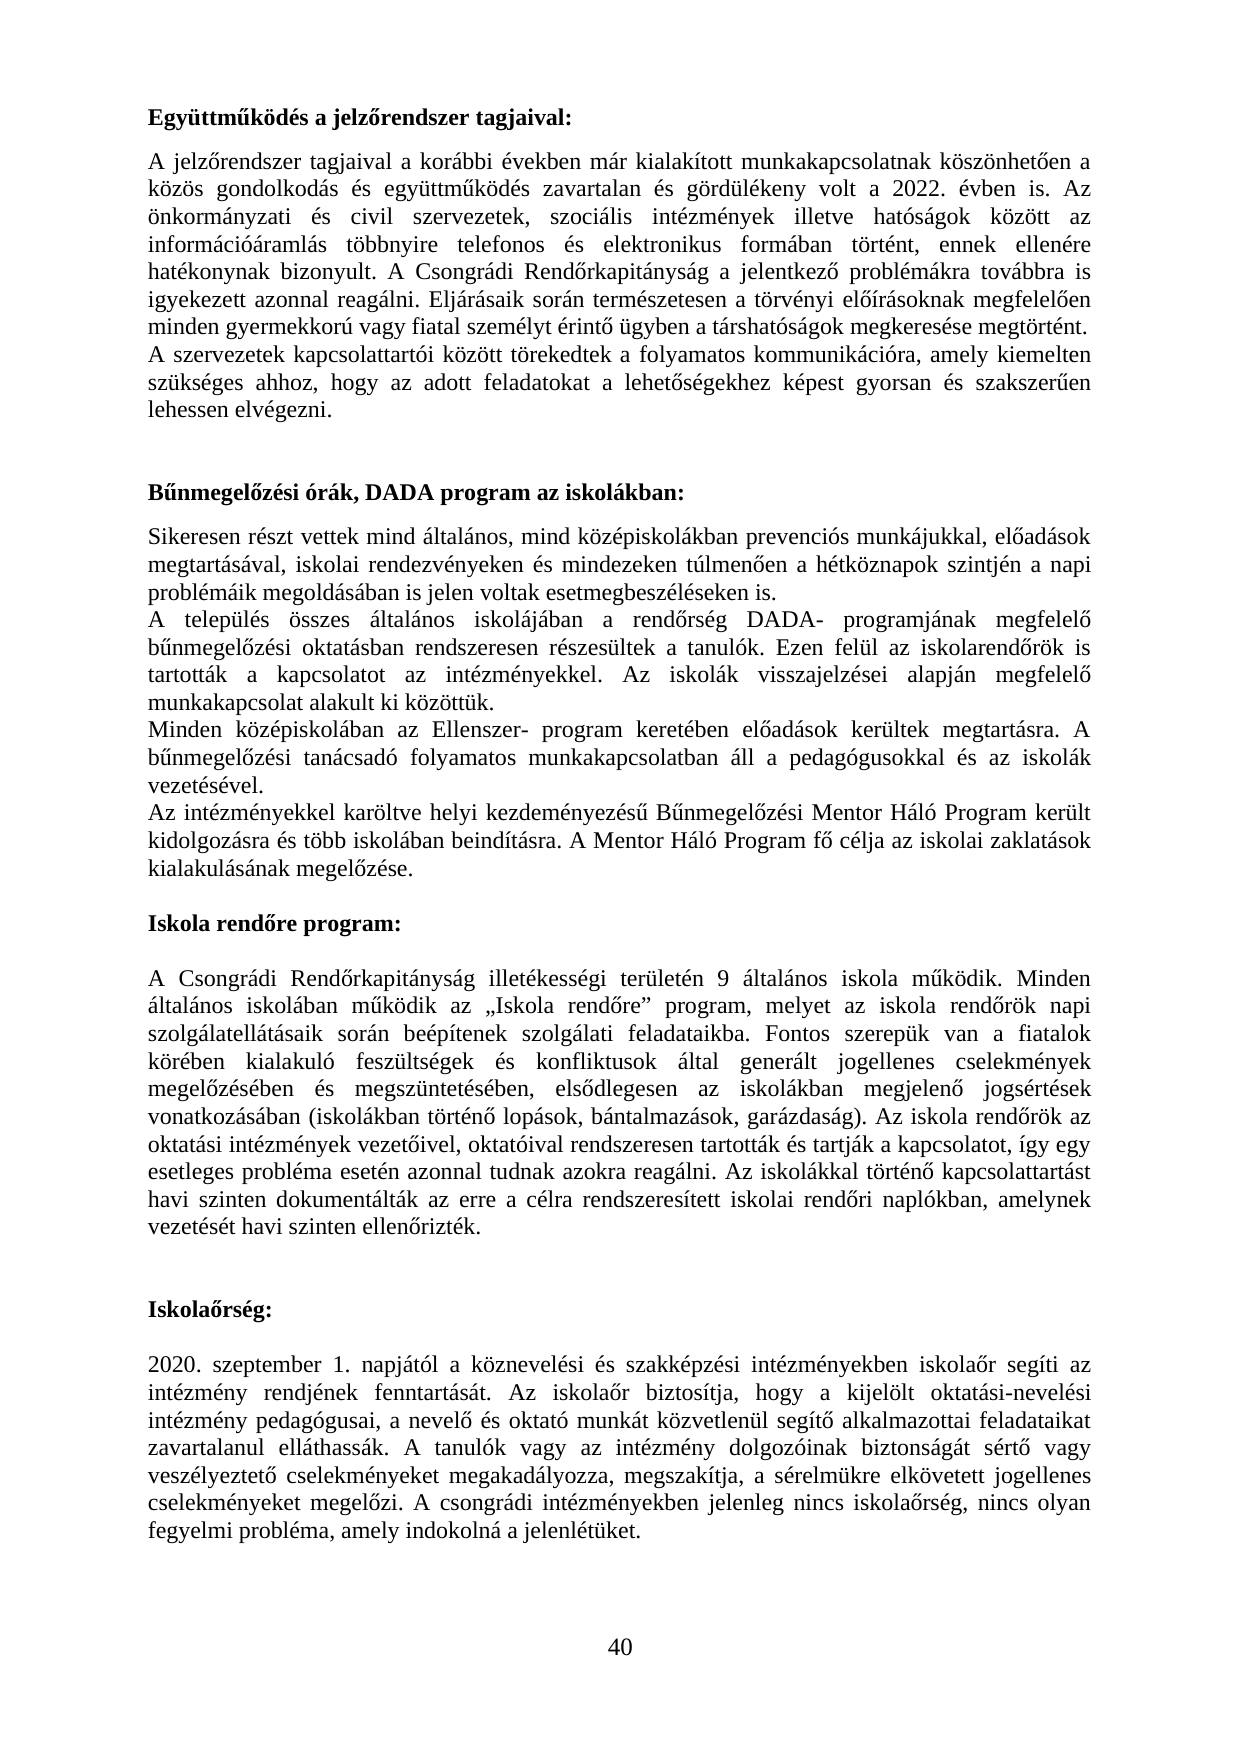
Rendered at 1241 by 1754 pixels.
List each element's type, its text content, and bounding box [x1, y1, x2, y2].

text Iskolaőrség: [148, 1295, 1093, 1323]
text Sikeresen részt vettek mind általános, mind középiskolákban prevenciós munkájukkal, előadások megtartásával, iskolai rendezvényeken és mindezeken túlmenően a hétköznapok szintjén a napi problémáik megoldásában is jelen voltak esetmegbeszéléseken is. [148, 522, 1093, 605]
text Iskola rendőre program: [148, 909, 1093, 936]
text 2020. szeptember 1. napjától a köznevelési és szakképzési intézményekben iskolaőr segíti az intézmény rendjének fenntartását. Az iskolaőr biztosítja, hogy a kijelölt oktatási-nevelési intézmény pedagógusai, a nevelő és oktató munkát közvetlenül segítő alkalmazottai feladataikat zavartalanul elláthassák. A tanulók vagy az intézmény dolgozóinak biztonságát sértő vagy veszélyeztető cselekményeket megakadályozza, megszakítja, a sérelmükre elkövetett jogellenes cselekményeket megelőzi. A csongrádi intézményekben jelenleg nincs iskolaőrség, nincs olyan fegyelmi probléma, amely indokolná a jelenlétüket. [148, 1350, 1093, 1544]
list Együttműködés a jelzőrendszer tagjaival: [148, 102, 1093, 130]
text A Csongrádi Rendőrkapitányság illetékességi területén 9 általános iskola működik. Minden általános iskolában működik az „Iskola rendőre” program, melyet az iskola rendőrök napi szolgálatellátásaik során beépítenek szolgálati feladataikba. Fontos szerepük van a fiatalok körében kialakuló feszültségek és konfliktusok által generált jogellenes cselekmények megelőzésében és megszüntetésében, elsődlegesen az iskolákban megjelenő jogsértések vonatkozásában (iskolákban történő lopások, bántalmazások, garázdaság). Az iskola rendőrök az oktatási intézmények vezetőivel, oktatóival rendszeresen tartották és tartják a kapcsolatot, így egy esetleges probléma esetén azonnal tudnak azokra reagálni. Az iskolákkal történő kapcsolattartást havi szinten dokumentálták az erre a célra rendszeresített iskolai rendőri naplókban, amelynek vezetését havi szinten ellenőrizték. [148, 964, 1093, 1240]
text Minden középiskolában az Ellenszer- program keretében előadások kerültek megtartásra. A bűnmegelőzési tanácsadó folyamatos munkakapcsolatban áll a pedagógusokkal és az iskolák vezetésével. [148, 716, 1093, 798]
text A jelzőrendszer tagjaival a korábbi években már kialakított munkakapcsolatnak köszönhetően a közös gondolkodás és együttműködés zavartalan és gördülékeny volt a 2022. évben is. Az önkormányzati és civil szervezetek, szociális intézmények illetve hatóságok között az információáramlás többnyire telefonos és elektronikus formában történt, ennek ellenére hatékonynak bizonyult. A Csongrádi Rendőrkapitányság a jelentkező problémákra továbbra is igyekezett azonnal reagálni. Eljárásaik során természetesen a törvényi előírásoknak megfelelően minden gyermekkorú vagy fiatal személyt érintő ügyben a társhatóságok megkeresése megtörtént. [148, 147, 1093, 340]
text A szervezetek kapcsolattartói között törekedtek a folyamatos kommunikációra, amely kiemelten szükséges ahhoz, hogy az adott feladatokat a lehetőségekhez képest gyorsan és szakszerűen lehessen elvégezni. [148, 340, 1093, 423]
text Az intézményekkel karöltve helyi kezdeményezésű Bűnmegelőzési Mentor Háló Program került kidolgozásra és több iskolában beindításra. A Mentor Háló Program fő célja az iskolai zaklatások kialakulásának megelőzése. [148, 798, 1093, 881]
list Bűnmegelőzési órák, DADA program az iskolákban: [148, 478, 1093, 506]
text A település összes általános iskolájában a rendőrség DADA- programjának megfelelő bűnmegelőzési oktatásban rendszeresen részesültek a tanulók. Ezen felül az iskolarendőrök is tartották a kapcsolatot az intézményekkel. Az iskolák visszajelzései alapján megfelelő munkakapcsolat alakult ki közöttük. [148, 605, 1093, 716]
